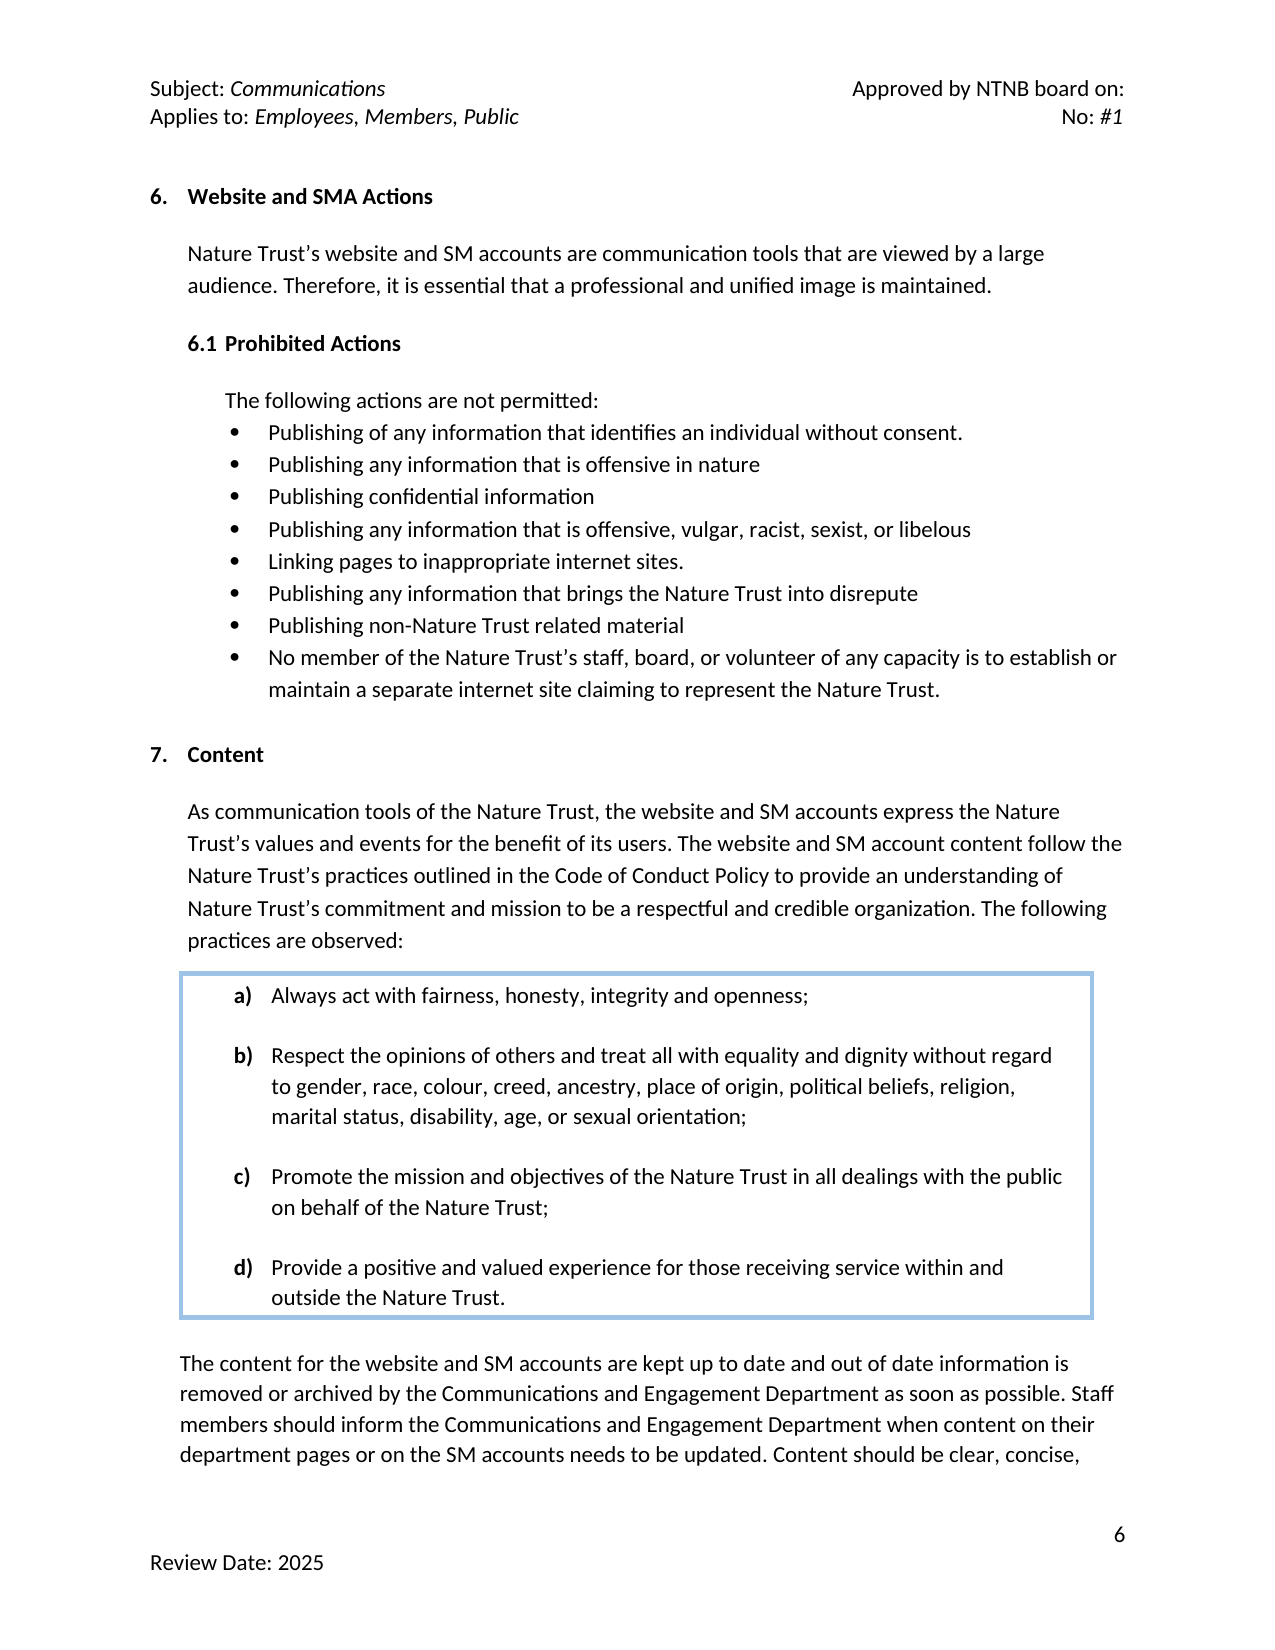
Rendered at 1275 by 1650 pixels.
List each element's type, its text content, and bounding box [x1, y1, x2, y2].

list Publishing of any information that identifies an individual without consent. [231, 418, 1125, 446]
list Nature Trust’s website and SM accounts are communication tools that are viewed by a large audience. Therefore, it is essential that a professional and unified image is maintained. [187, 239, 1125, 299]
list No member of the Nature Trust’s staff, board, or volunteer of any capacity is to establish or maintain a separate internet site claiming to represent the Nature Trust. [231, 643, 1125, 704]
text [179, 1005, 1125, 1468]
list The following actions are not permitted: [225, 386, 1125, 414]
list Website and SMA Actions [150, 182, 1125, 210]
list Prohibited Actions [187, 329, 1125, 357]
list Publishing confidential information [231, 482, 1125, 511]
list Publishing any information that is offensive, vulgar, racist, sexist, or libelous [231, 515, 1125, 543]
list Content [150, 740, 1125, 768]
list Publishing any information that is offensive in nature [231, 450, 1125, 478]
list Linking pages to inappropriate internet sites. [231, 547, 1125, 575]
list Publishing non-Nature Trust related material [231, 611, 1125, 639]
list As communication tools of the Nature Trust, the website and SM accounts express the Nature Trust’s values and events for the benefit of its users. The website and SM account content follow the Nature Trust’s practices outlined in the Code of Conduct Policy to provide an understanding of Nature Trust’s commitment and mission to be a respectful and credible organization. The following practices are observed: [187, 797, 1125, 954]
list Publishing any information that brings the Nature Trust into disrepute [231, 579, 1125, 607]
